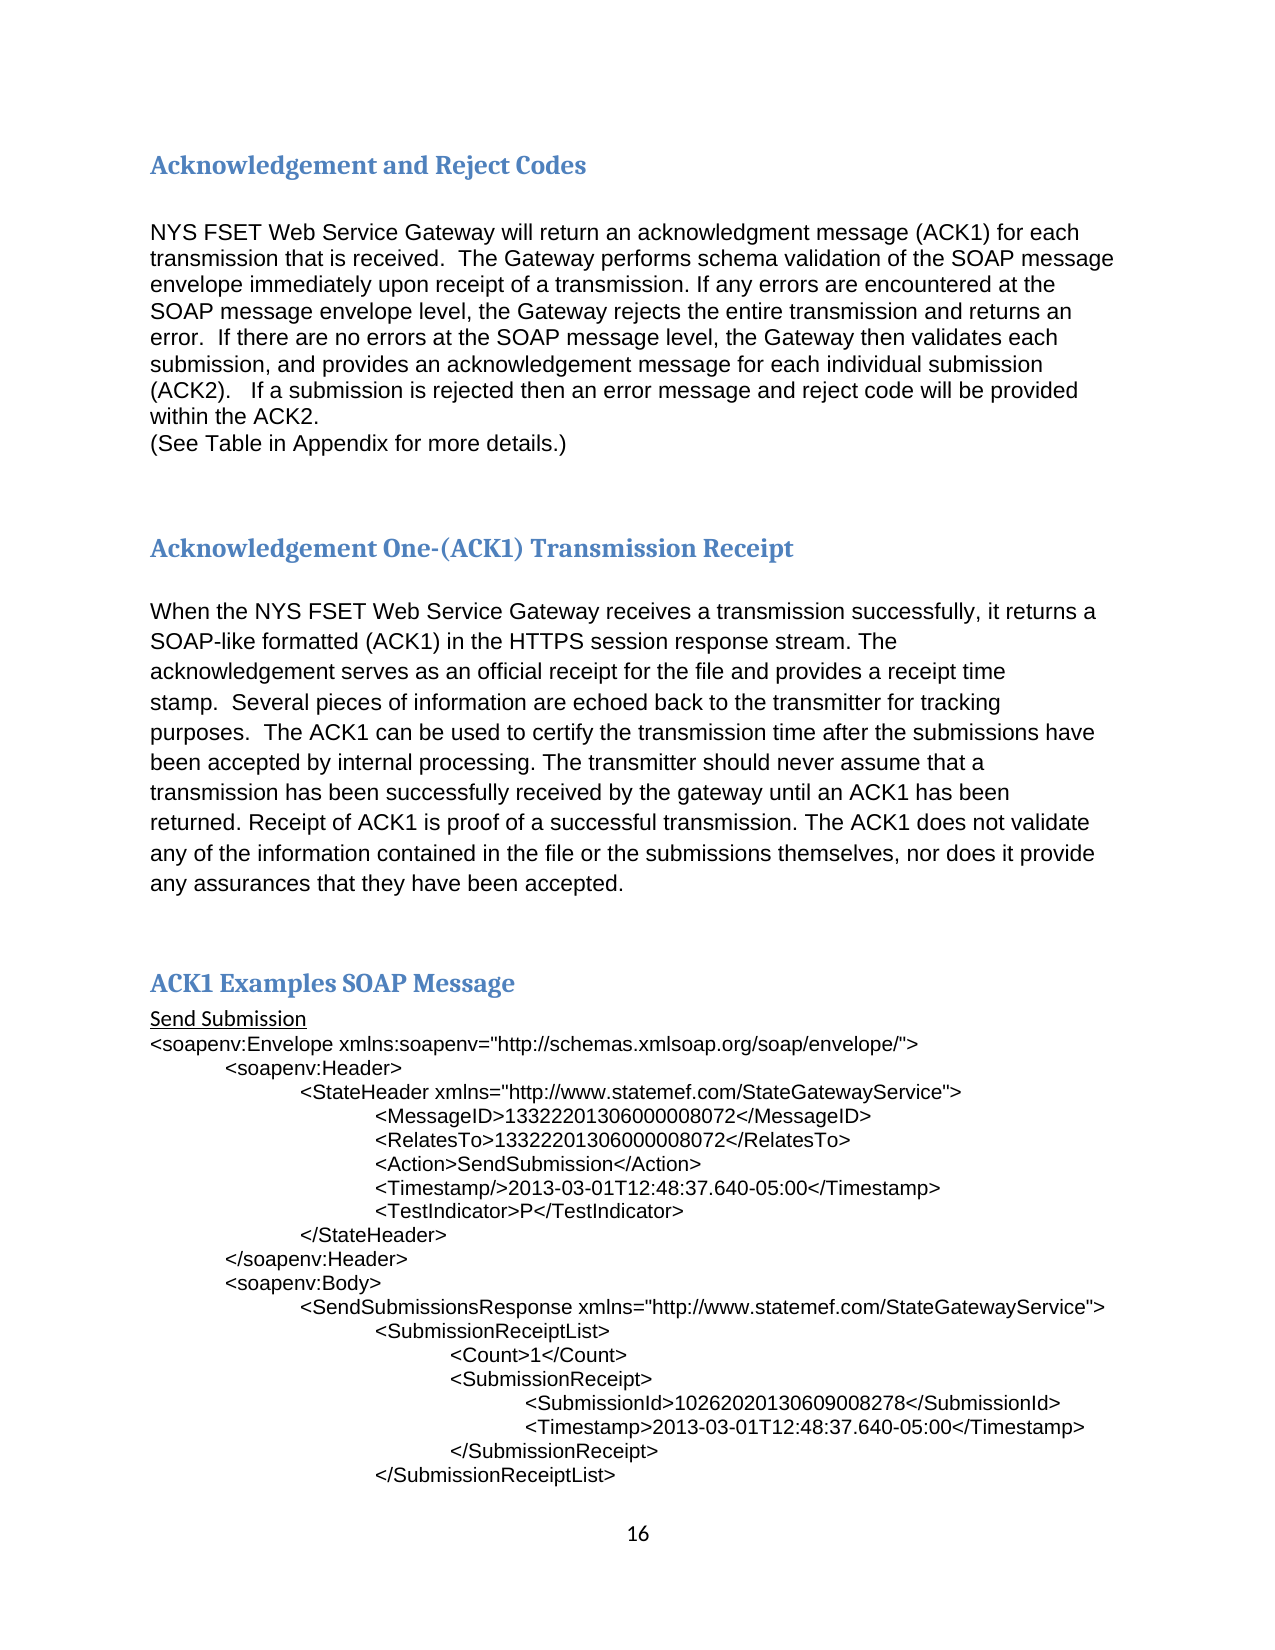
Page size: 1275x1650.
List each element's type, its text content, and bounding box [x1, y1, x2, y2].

text stamp. Several pieces of information are echoed back to the transmitter for tracking [150, 688, 1125, 715]
subtitle Acknowledgement One-(ACK1) Transmission Receipt [150, 533, 1125, 564]
text <Action>SendSubmission</Action> [150, 1151, 1125, 1175]
text <SubmissionId>10262020130609008278</SubmissionId> [150, 1391, 1125, 1415]
text NYS FSET Web Service Gateway will return an acknowledgment message (ACK1) for each transmission that is received. The Gateway performs schema validation of the SOAP message envelope immediately upon receipt of a transmission. If any errors are encountered at the SOAP message envelope level, the Gateway rejects the entire transmission and returns an error. If there are no errors at the SOAP message level, the Gateway then validates each submission, and provides an acknowledgement message for each individual submission (ACK2). If a submission is rejected then an error message and reject code will be provided within the ACK2. [150, 219, 1125, 429]
text <StateHeader xmlns="http://www.statemef.com/StateGatewayService"> [150, 1079, 1125, 1103]
text <soapenv:Body> [150, 1271, 1125, 1295]
text <Timestamp>2013-03-01T12:48:37.640-05:00</Timestamp> [150, 1415, 1125, 1439]
text <Timestamp/>2013-03-01T12:48:37.640-05:00</Timestamp> [150, 1175, 1125, 1199]
text <soapenv:Header> [150, 1056, 1125, 1079]
text <soapenv:Envelope xmlns:soapenv="http://schemas.xmlsoap.org/soap/envelope/"> [150, 1032, 1125, 1056]
text <SubmissionReceipt> [150, 1367, 1125, 1391]
text transmission has been successfully received by the gateway until an ACK1 has been [150, 779, 1125, 805]
text returned. Receipt of ACK1 is proof of a successful transmission. The ACK1 does not validate any of the information contained in the file or the submissions themselves, nor does it provide [150, 809, 1125, 866]
text (See Table in Appendix for more details.) [150, 429, 1125, 456]
text Send Submission [150, 1004, 1125, 1032]
subtitle Acknowledgement and Reject Codes [150, 150, 1125, 181]
text </SubmissionReceiptList> [150, 1463, 1125, 1487]
subtitle ACK1 Examples SOAP Message [150, 968, 1125, 999]
text <TestIndicator>P</TestIndicator> [150, 1199, 1125, 1223]
text When the NYS FSET Web Service Gateway receives a transmission successfully, it returns a SOAP-like formatted (ACK1) in the HTTPS session response stream. The [150, 598, 1125, 654]
text <MessageID>13322201306000008072</MessageID> [150, 1103, 1125, 1127]
text </StateHeader> [150, 1223, 1125, 1247]
text <SubmissionReceiptList> [150, 1319, 1125, 1343]
text <SendSubmissionsResponse xmlns="http://www.statemef.com/StateGatewayService"> [150, 1295, 1125, 1319]
text acknowledgement serves as an official receipt for the file and provides a receipt time [150, 658, 1125, 684]
text purposes. The ACK1 can be used to certify the transmission time after the submissions have [150, 719, 1125, 745]
text any assurances that they have been accepted. [150, 870, 1125, 896]
text </soapenv:Header> [150, 1247, 1125, 1271]
text <RelatesTo>13322201306000008072</RelatesTo> [150, 1127, 1125, 1151]
text been accepted by internal processing. The transmitter should never assume that a [150, 749, 1125, 775]
text </SubmissionReceipt> [150, 1439, 1125, 1463]
text <Count>1</Count> [150, 1343, 1125, 1367]
